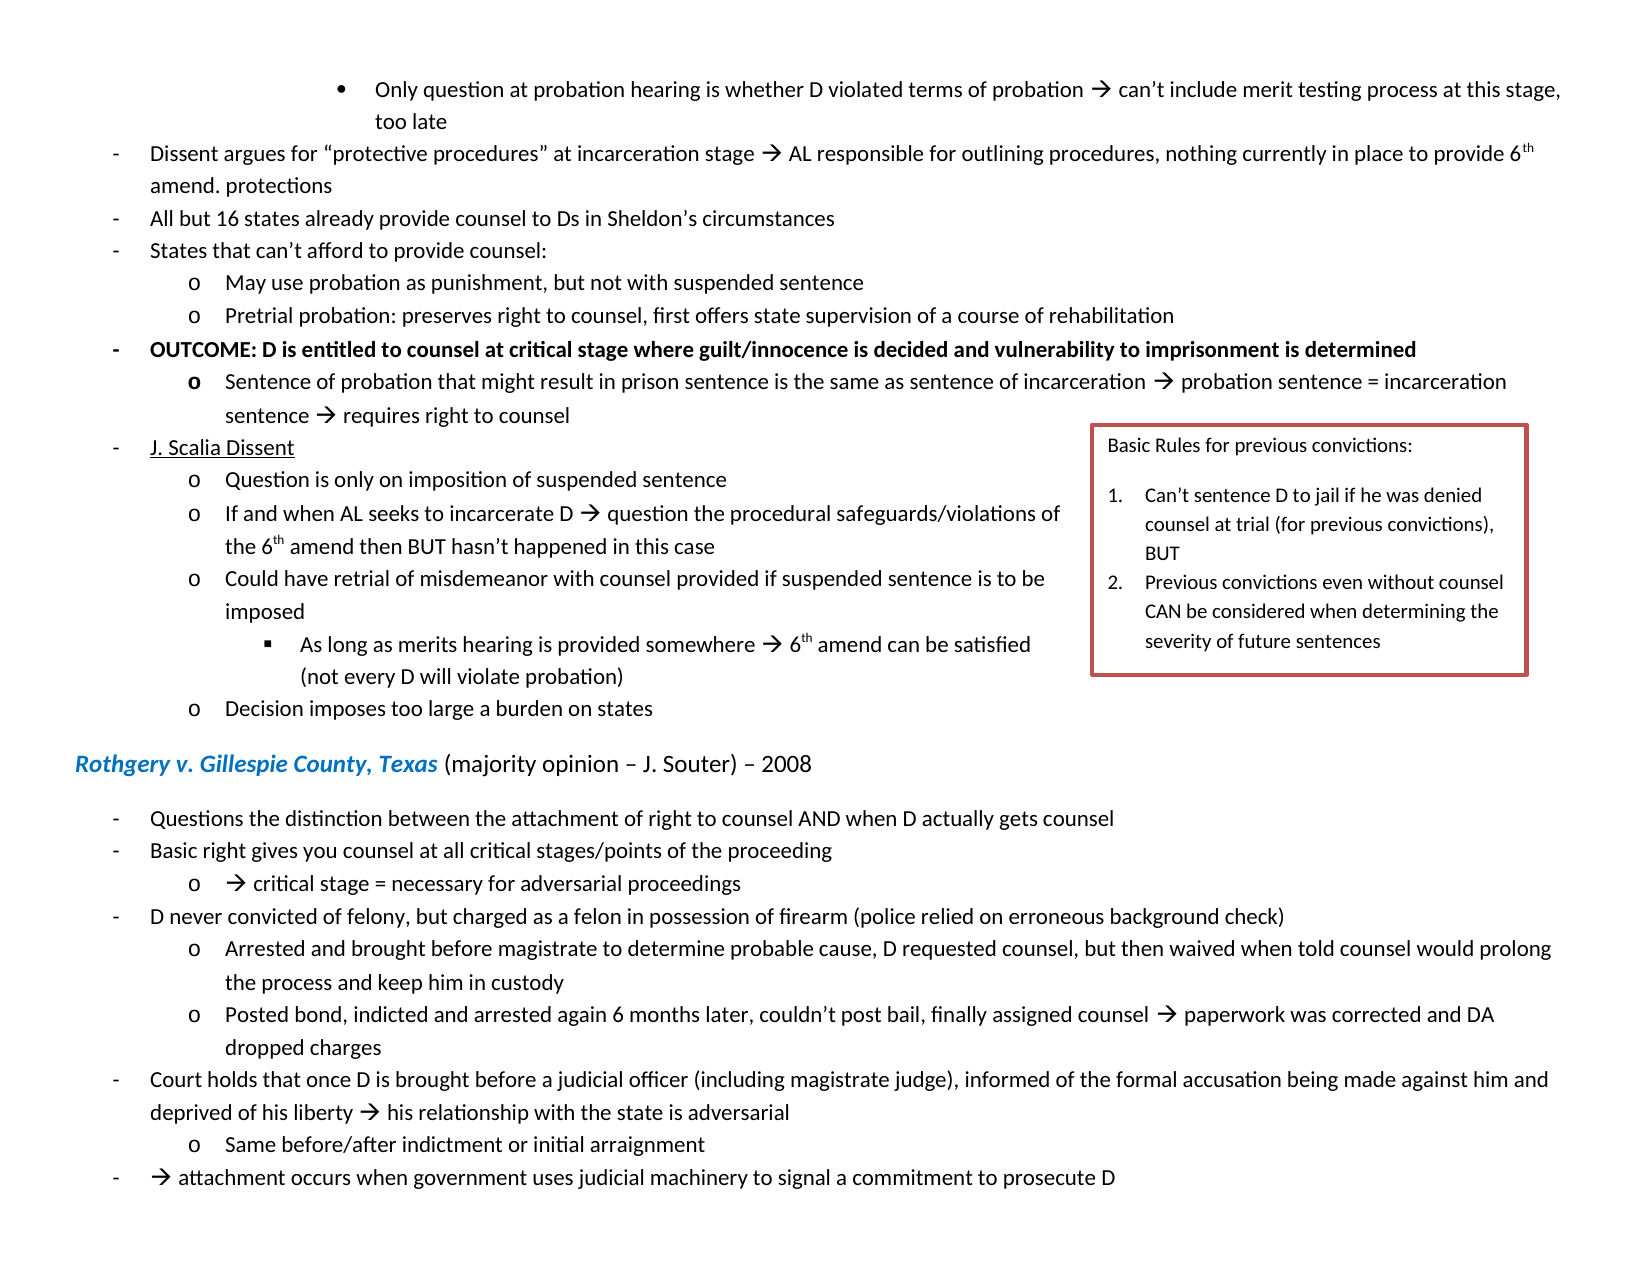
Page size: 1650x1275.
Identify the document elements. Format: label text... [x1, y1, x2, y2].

list Posted bond, indicted and arrested again 6 months later, couldn’t post bail, finally assigned counsel paperwork was corrected and DA dropped charges [187, 1000, 1575, 1061]
list Basic right gives you counsel at all critical stages/points of the proceeding [112, 836, 1575, 864]
list Sentence of probation that might result in prison sentence is the same as sentence of incarceration probation sentence = incarceration sentence requires right to counsel [187, 367, 1575, 429]
list J. Scalia Dissent [112, 433, 1575, 461]
list Question is only on imposition of suspended sentence [187, 465, 1575, 494]
list May use probation as punishment, but not with suspended sentence [187, 268, 1575, 297]
list Decision imposes too large a burden on states [187, 694, 1575, 723]
list critical stage = necessary for adversarial proceedings [187, 869, 1575, 898]
list If and when AL seeks to incarcerate D question the procedural safeguards/violations of the 6th amend then BUT hasn’t happened in this case [187, 499, 1575, 560]
text Rothgery v. Gillespie County, Texas (majority opinion – J. Souter) – 2008 [75, 748, 1575, 779]
list D never convicted of felony, but charged as a felon in possession of firearm (police relied on erroneous background check) [112, 902, 1575, 930]
list Court holds that once D is brought before a judicial officer (including magistrate judge), informed of the formal accusation being made against him and deprived of his liberty his relationship with the state is adversarial [112, 1065, 1575, 1126]
list As long as merits hearing is provided somewhere 6th amend can be satisfied (not every D will violate probation) [262, 630, 1575, 690]
list Arrested and brought before magistrate to determine probable cause, D requested counsel, but then waived when told counsel would prolong the process and keep him in custody [187, 934, 1575, 996]
list Only question at probation hearing is whether D violated terms of probation can’t include merit testing process at this stage, too late [337, 75, 1575, 135]
list Pretrial probation: preserves right to counsel, first offers state supervision of a course of rehabilitation [187, 302, 1575, 331]
list States that can’t afford to provide counsel: [112, 236, 1575, 264]
list attachment occurs when government uses judicial machinery to signal a commitment to prosecute D [112, 1163, 1575, 1191]
list Dissent argues for “protective procedures” at incarceration stage AL responsible for outlining procedures, nothing currently in place to provide 6th amend. protections [112, 139, 1575, 199]
list Same before/after indictment or initial arraignment [187, 1130, 1575, 1159]
list Could have retrial of misdemeanor with counsel provided if suspended sentence is to be imposed [187, 564, 1575, 626]
list All but 16 states already provide counsel to Ds in Sheldon’s circumstances [112, 204, 1575, 232]
list OUTCOME: D is entitled to counsel at critical stage where guilt/innocence is decided and vulnerability to imprisonment is determined [112, 335, 1575, 363]
list Questions the distinction between the attachment of right to counsel AND when D actually gets counsel [112, 804, 1575, 832]
